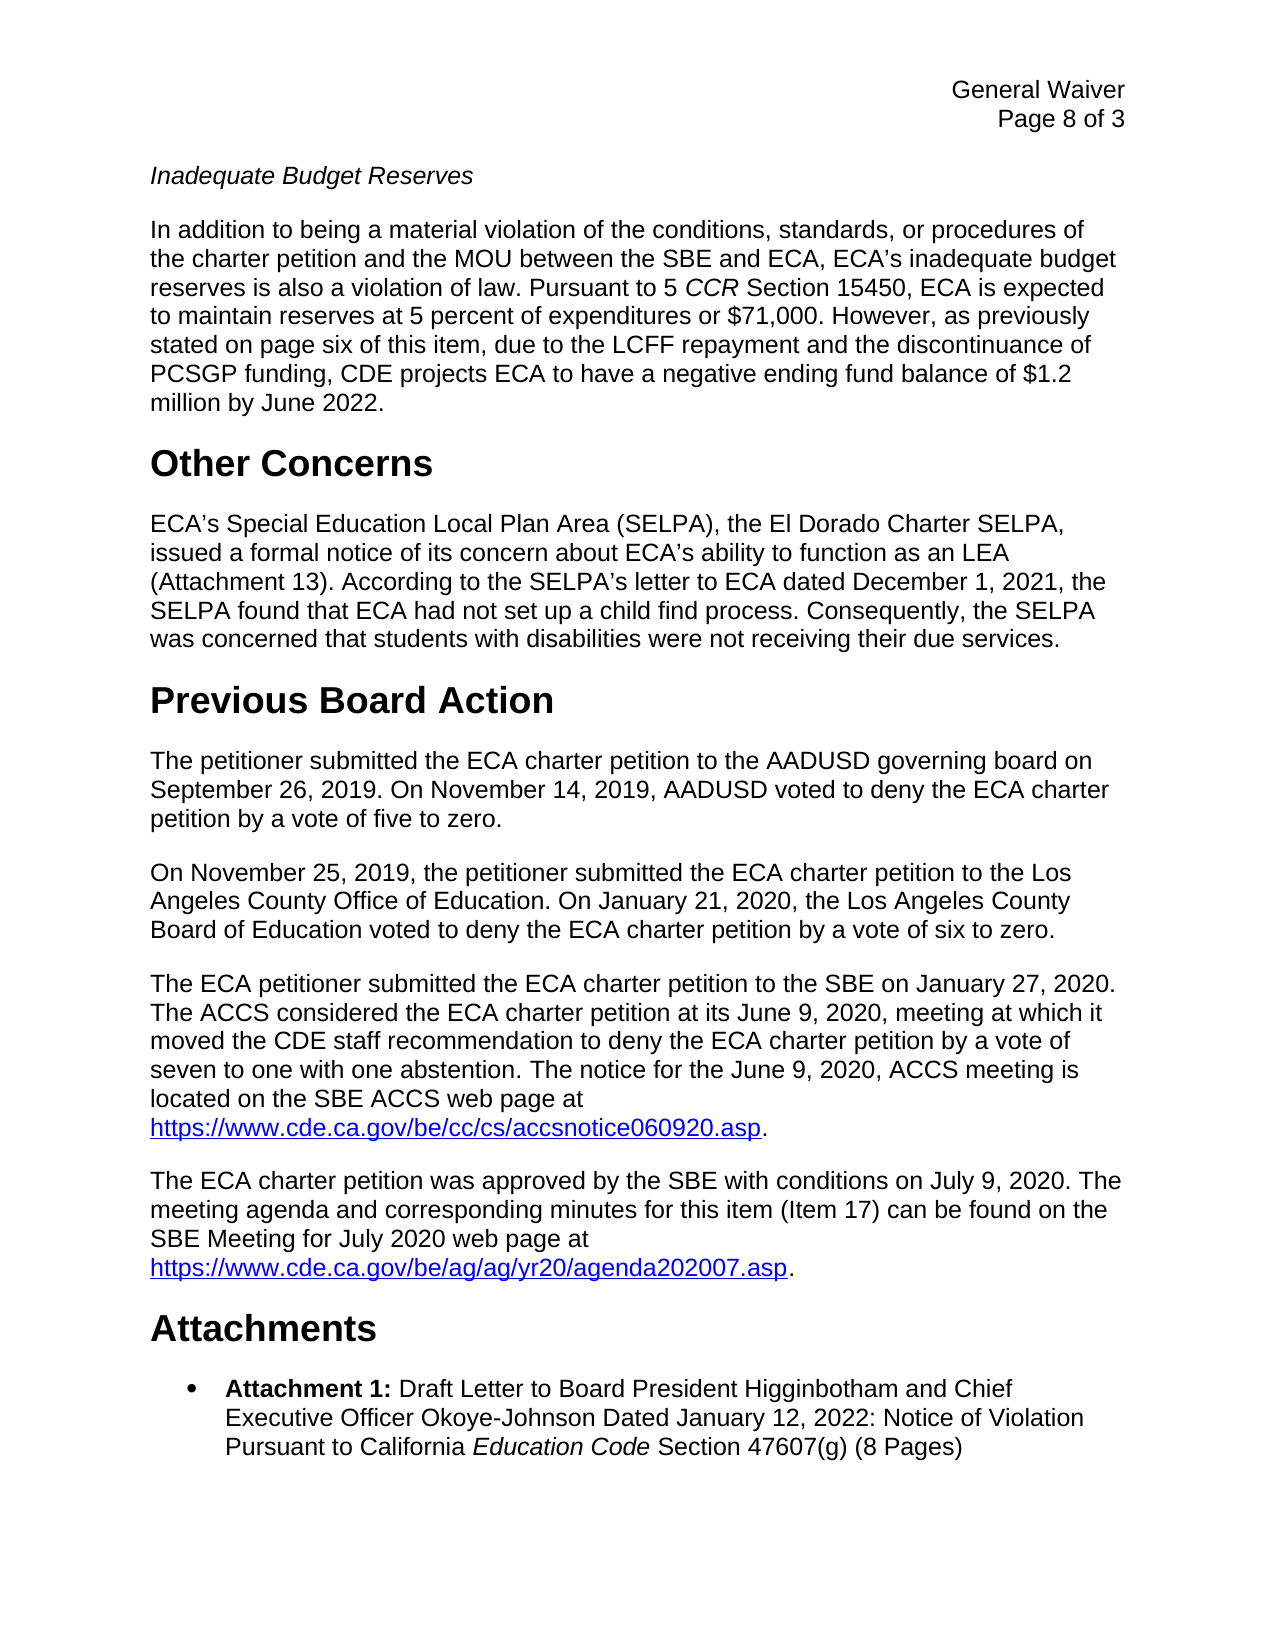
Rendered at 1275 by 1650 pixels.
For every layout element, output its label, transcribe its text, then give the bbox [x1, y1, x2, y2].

subtitle Previous Board Action [150, 678, 1125, 721]
text The ECA charter petition was approved by the SBE with conditions on July 9, 2020. The meeting agenda and corresponding minutes for this item (Item 17) can be found on the SBE Meeting for July 2020 web page at https://www.cde.ca.gov/be/ag/ag/yr20/agenda202007.asp. [150, 1166, 1125, 1281]
subtitle Other Concerns [150, 441, 1125, 484]
text In addition to being a material violation of the conditions, standards, or procedures of the charter petition and the MOU between the SBE and ECA, ECA’s inadequate budget reserves is also a violation of law. Pursuant to 5 CCR Section 15450, ECA is expected to maintain reserves at 5 percent of expenditures or $71,000. However, as previously stated on page six of this item, due to the LCFF repayment and the discontinuance of PCSGP funding, CDE projects ECA to have a negative ending fund balance of $1.2 million by June 2022. [150, 215, 1125, 416]
text On November 25, 2019, the petitioner submitted the ECA charter petition to the Los Angeles County Office of Education. On January 21, 2020, the Los Angeles County Board of Education voted to deny the ECA charter petition by a vote of six to zero. [150, 857, 1125, 944]
subtitle Attachments [150, 1306, 1125, 1349]
text The ECA petitioner submitted the ECA charter petition to the SBE on January 27, 2020. The ACCS considered the ECA charter petition at its June 9, 2020, meeting at which it moved the CDE staff recommendation to deny the ECA charter petition by a vote of seven to one with one abstention. The notice for the June 9, 2020, ACCS meeting is located on the SBE ACCS web page at https://www.cde.ca.gov/be/cc/cs/accsnotice060920.asp. [150, 969, 1125, 1141]
text The petitioner submitted the ECA charter petition to the AADUSD governing board on September 26, 2019. On November 14, 2019, AADUSD voted to deny the ECA charter petition by a vote of five to zero. [150, 746, 1125, 832]
text ECA’s Special Education Local Plan Area (SELPA), the El Dorado Charter SELPA, issued a formal notice of its concern about ECA’s ability to function as an LEA (Attachment 13). According to the SELPA’s letter to ECA dated December 1, 2021, the SELPA found that ECA had not set up a child find process. Consequently, the SELPA was concerned that students with disabilities were not receiving their due services. [150, 509, 1125, 653]
list Attachment 1: Draft Letter to Board President Higginbotham and Chief Executive Officer Okoye-Johnson Dated January 12, 2022: Notice of Violation Pursuant to California Education Code Section 47607(g) (8 Pages) [187, 1374, 1125, 1461]
subtitle Inadequate Budget Reserves [150, 161, 1125, 190]
